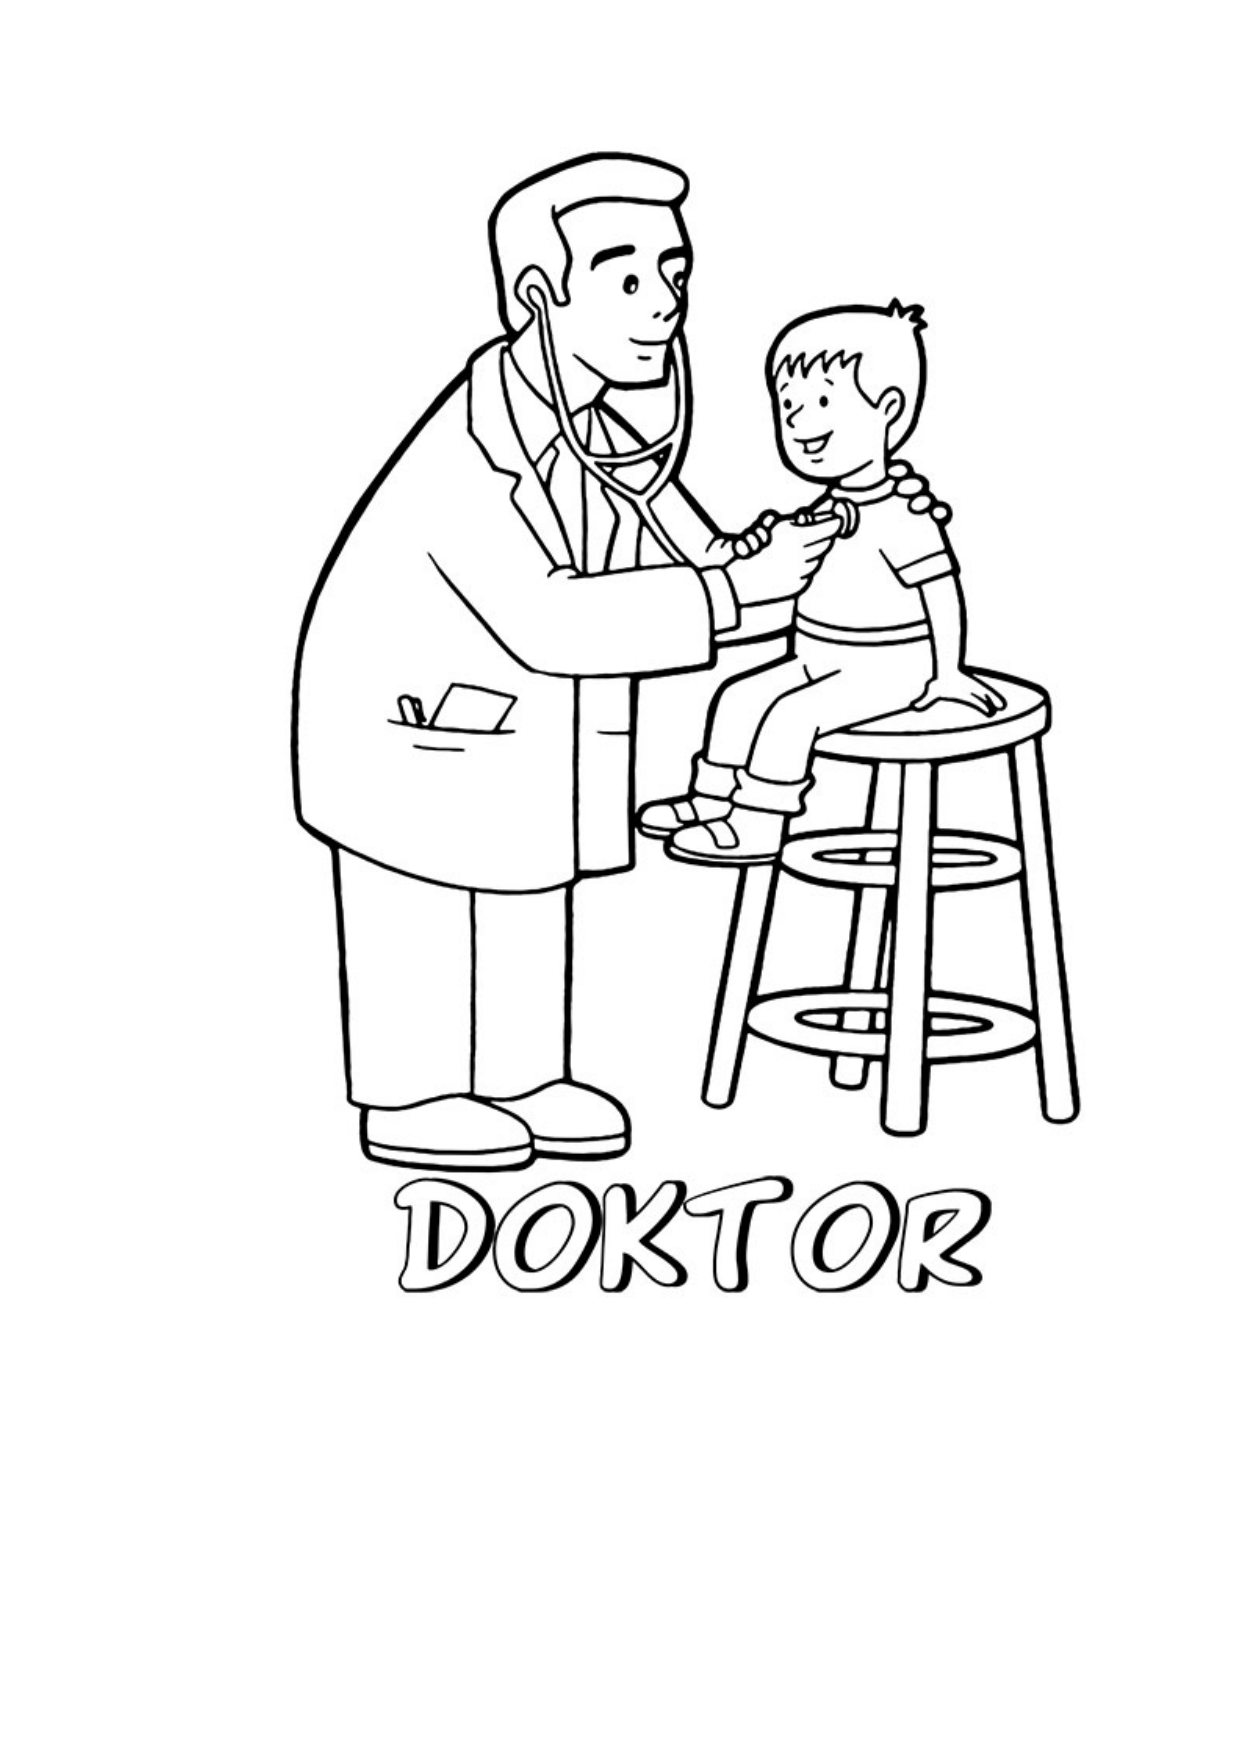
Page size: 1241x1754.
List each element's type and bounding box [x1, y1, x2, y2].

picture [222, 147, 1160, 1304]
